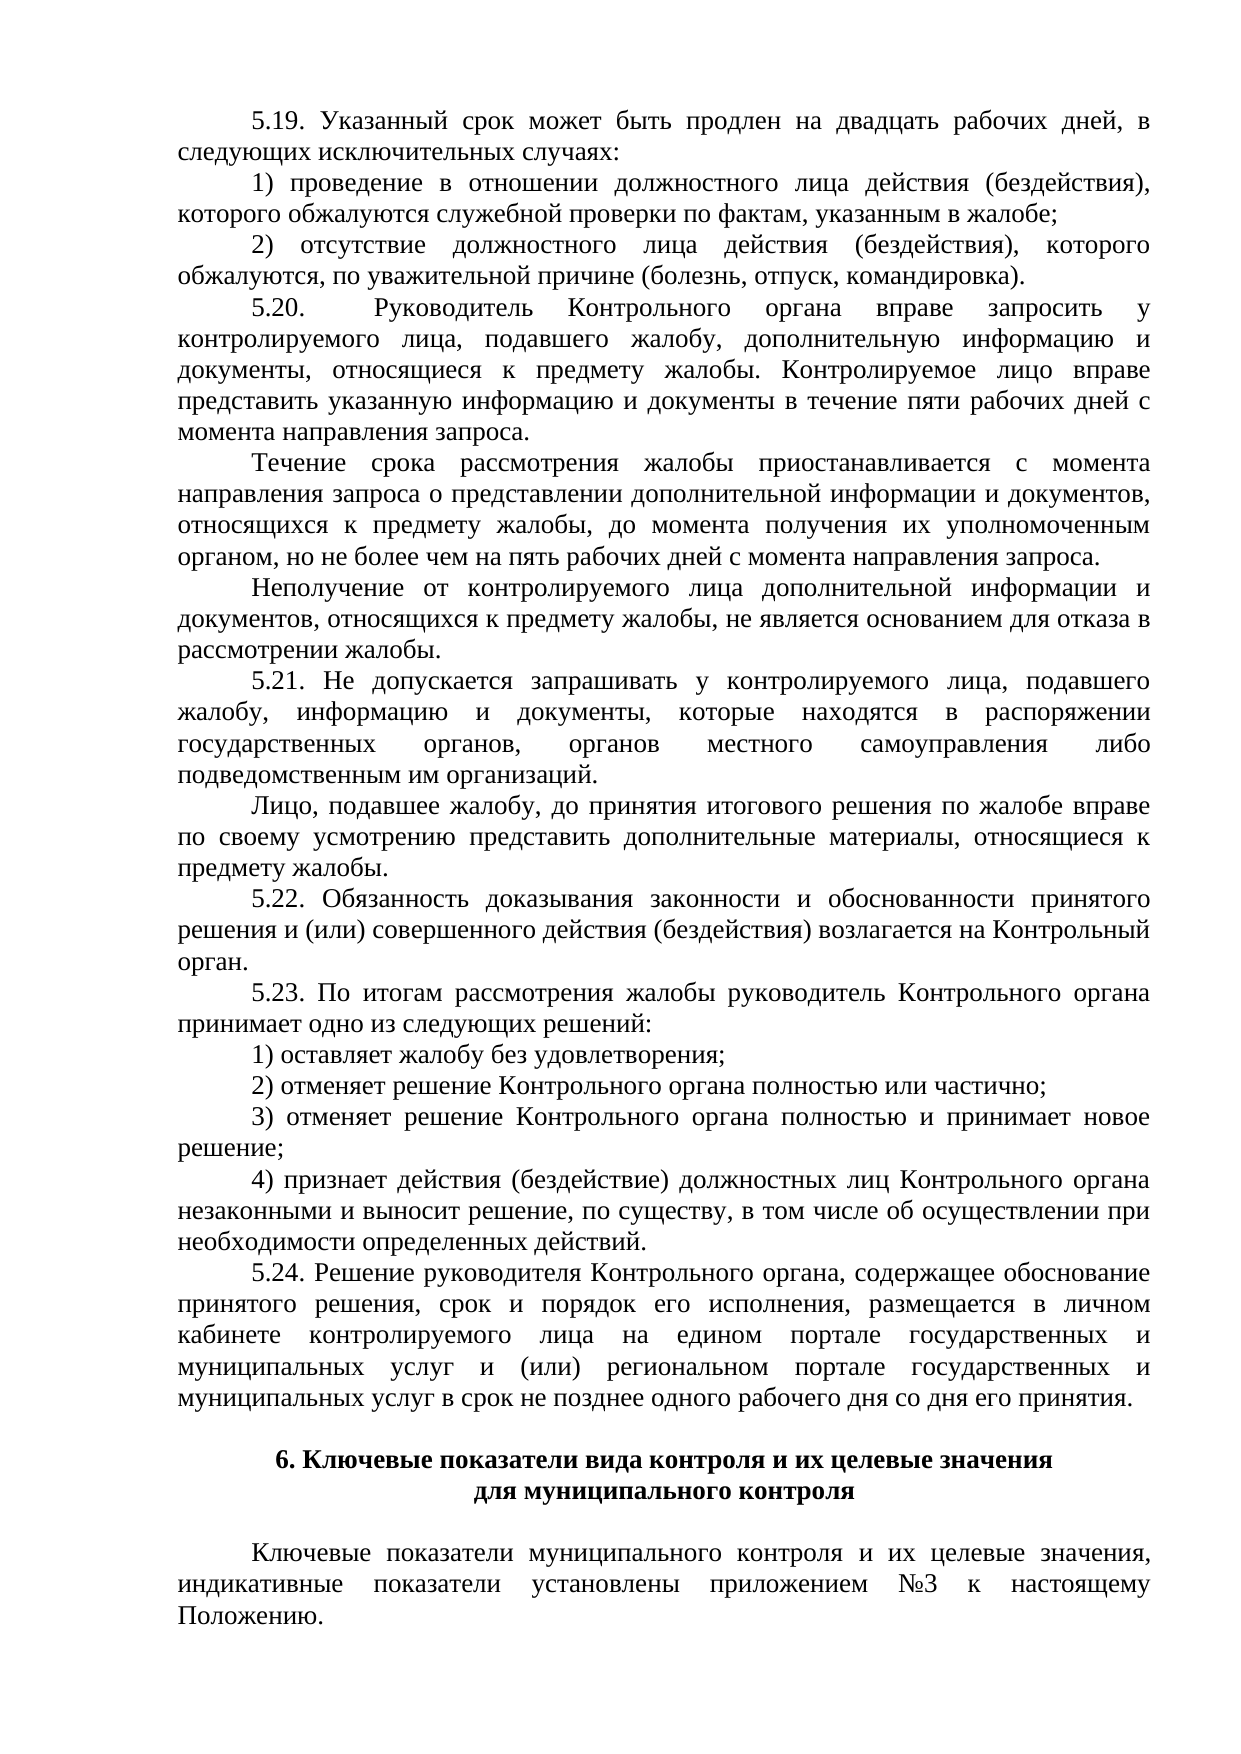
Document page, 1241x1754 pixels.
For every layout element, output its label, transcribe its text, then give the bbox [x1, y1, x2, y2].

text 2) отменяет решение Контрольного органа полностью или частично; [177, 1069, 1152, 1100]
text 5.23. По итогам рассмотрения жалобы руководитель Контрольного органа принимает одно из следующих решений: [177, 976, 1152, 1038]
text 3) отменяет решение Контрольного органа полностью и принимает новое решение; [177, 1100, 1152, 1163]
text 5.24. Решение руководителя Контрольного органа, содержащее обоснование принятого решения, срок и порядок его исполнения, размещается в личном кабинете контролируемого лица на едином портале государственных и муниципальных услуг и (или) региональном портале государственных и муниципальных услуг в срок не позднее одного рабочего дня со дня его принятия. [177, 1256, 1152, 1412]
text Неполучение от контролируемого лица дополнительной информации и документов, относящихся к предмету жалобы, не является основанием для отказа в рассмотрении жалобы. [177, 571, 1152, 664]
text 2) отсутствие должностного лица действия (бездействия), которого обжалуются, по уважительной причине (болезнь, отпуск, командировка). [177, 228, 1152, 291]
text 5.20. Руководитель Контрольного органа вправе запросить у контролируемого лица, подавшего жалобу, дополнительную информацию и документы, относящиеся к предмету жалобы. Контролируемое лицо вправе представить указанную информацию и документы в течение пяти рабочих дней с момента направления запроса. [177, 291, 1152, 446]
text 5.22. Обязанность доказывания законности и обоснованности принятого решения и (или) совершенного действия (бездействия) возлагается на Контрольный орган. [177, 882, 1152, 976]
text Ключевые показатели муниципального контроля и их целевые значения, индикативные показатели установлены приложением №3 к настоящему Положению. [177, 1536, 1152, 1630]
text 1) проведение в отношении должностного лица действия (бездействия), которого обжалуются служебной проверки по фактам, указанным в жалобе; [177, 166, 1152, 228]
text 5.21. Не допускается запрашивать у контролируемого лица, подавшего жалобу, информацию и документы, которые находятся в распоряжении государственных органов, органов местного самоуправления либо подведомственным им организаций. [177, 664, 1152, 789]
text для муниципального контроля [177, 1474, 1152, 1505]
text Течение срока рассмотрения жалобы приостанавливается с момента направления запроса о представлении дополнительной информации и документов, относящихся к предмету жалобы, до момента получения их уполномоченным органом, но не более чем на пять рабочих дней с момента направления запроса. [177, 446, 1152, 571]
text 1) оставляет жалобу без удовлетворения; [177, 1038, 1152, 1069]
text 6. Ключевые показатели вида контроля и их целевые значения [177, 1443, 1152, 1474]
text Лицо, подавшее жалобу, до принятия итогового решения по жалобе вправе по своему усмотрению представить дополнительные материалы, относящиеся к предмету жалобы. [177, 789, 1152, 882]
text 4) признает действия (бездействие) должностных лиц Контрольного органа незаконными и выносит решение, по существу, в том числе об осуществлении при необходимости определенных действий. [177, 1163, 1152, 1256]
text 5.19. Указанный срок может быть продлен на двадцать рабочих дней, в следующих исключительных случаях: [177, 104, 1152, 166]
